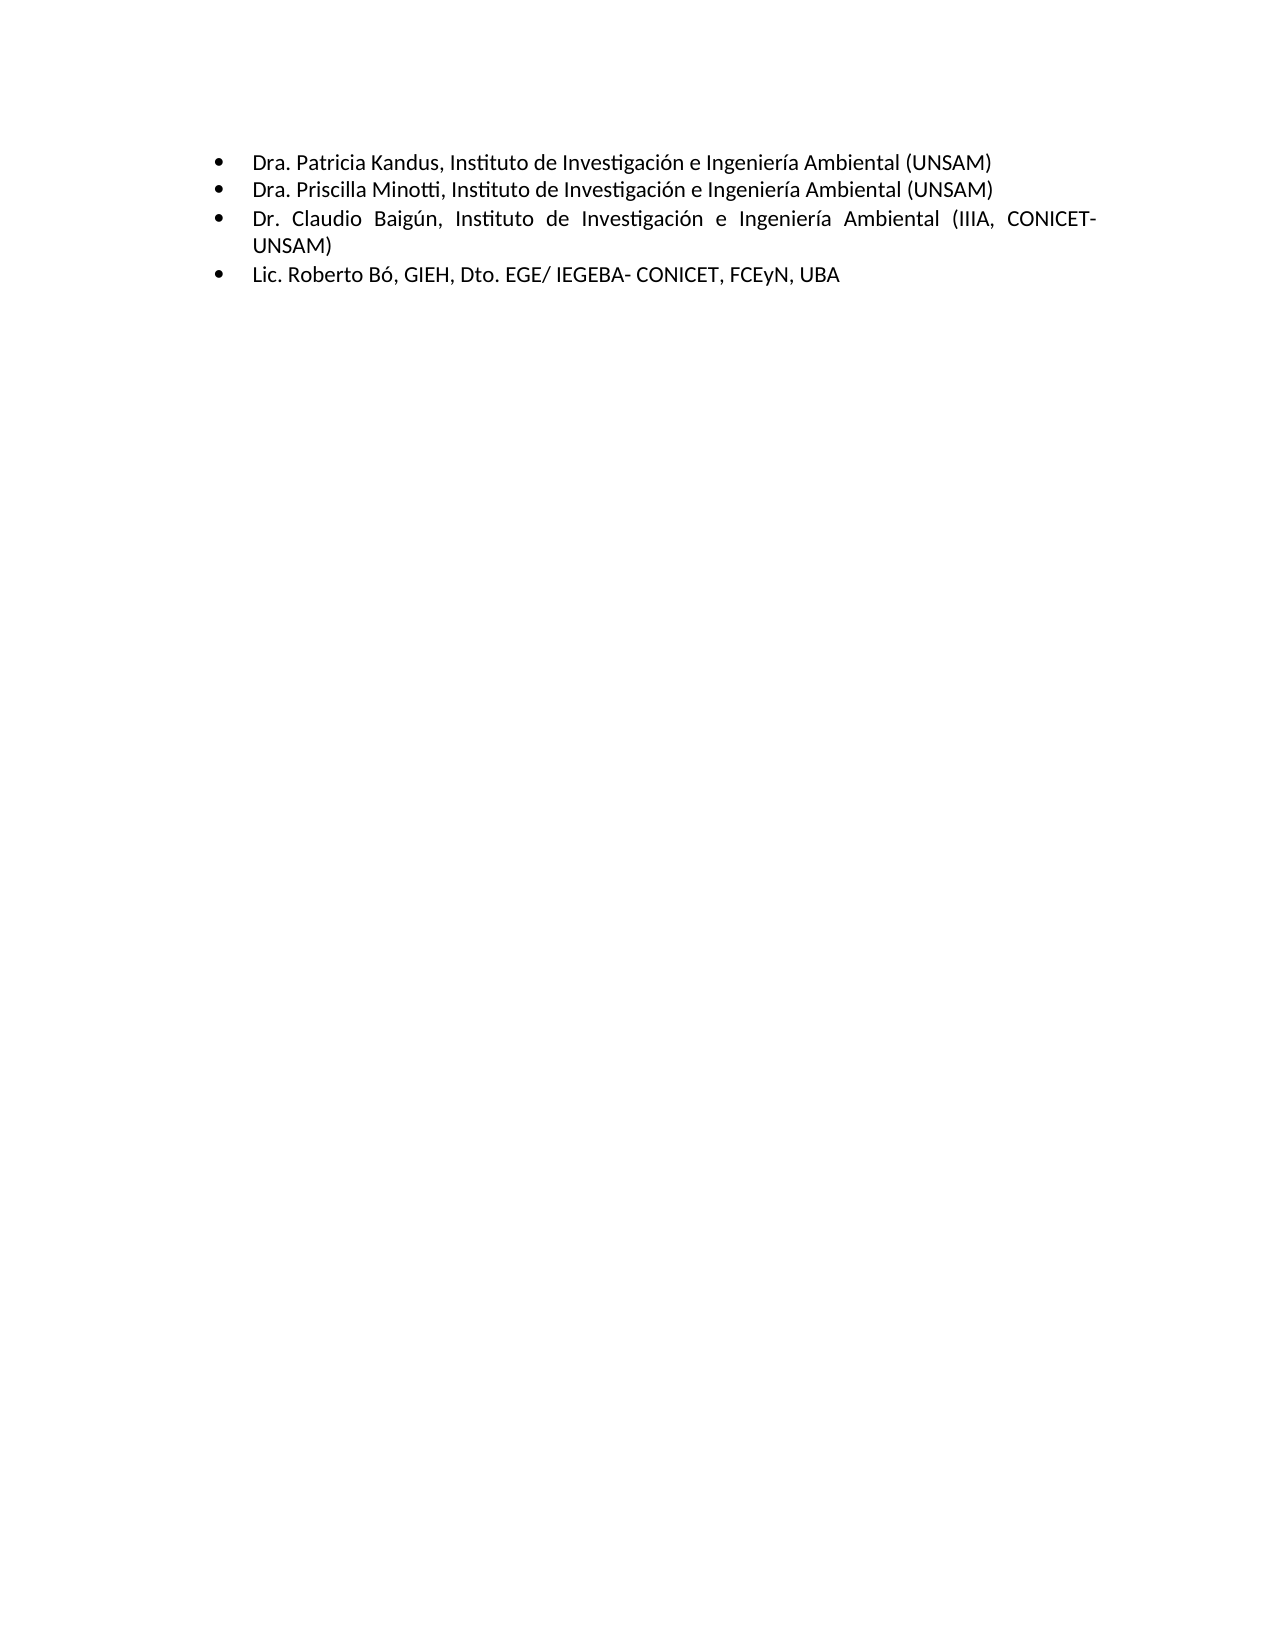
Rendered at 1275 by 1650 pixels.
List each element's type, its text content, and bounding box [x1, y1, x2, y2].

list Dra. Patricia Kandus, Instituto de Investigación e Ingeniería Ambiental (UNSAM) [215, 148, 1098, 176]
list Dra. Priscilla Minotti, Instituto de Investigación e Ingeniería Ambiental (UNSAM) [215, 176, 1098, 204]
list Lic. Roberto Bó, GIEH, Dto. EGE/ IEGEBA- CONICET, FCEyN, UBA [215, 260, 1098, 288]
list Dr. Claudio Baigún, Instituto de Investigación e Ingeniería Ambiental (IIIA, CONICET-UNSAM) [215, 204, 1098, 260]
